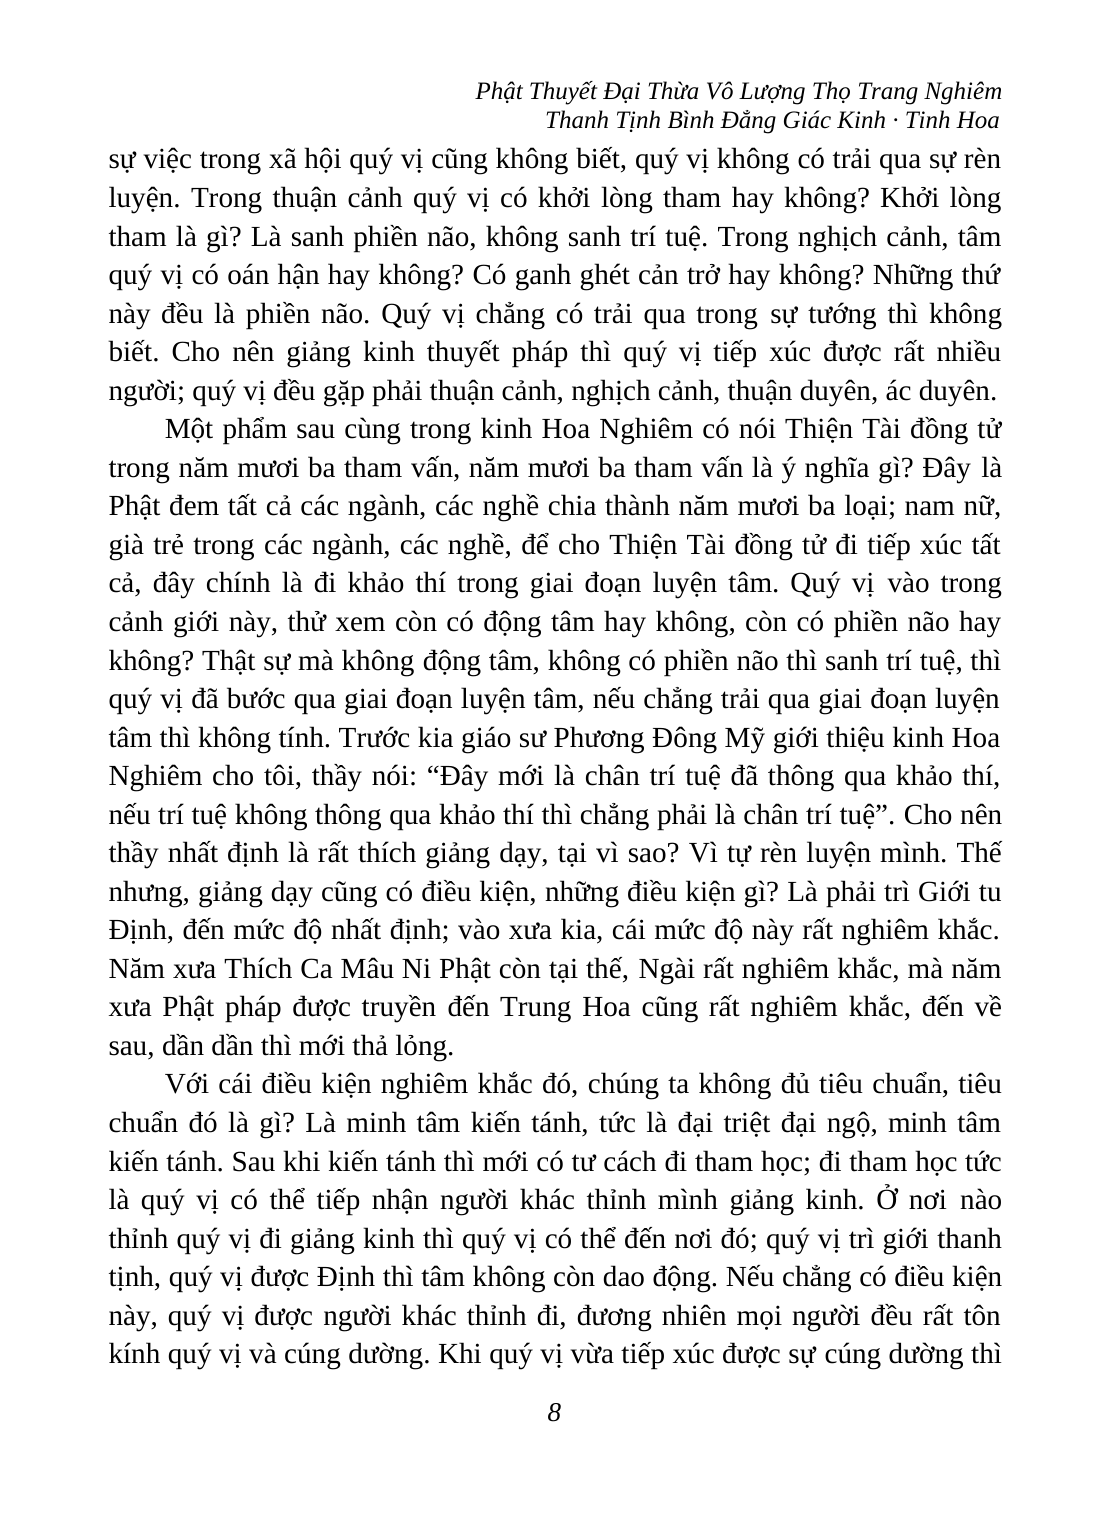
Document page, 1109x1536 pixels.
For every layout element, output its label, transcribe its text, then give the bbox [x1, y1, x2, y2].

text Một phẩm sau cùng trong kinh Hoa Nghiêm có nói Thiện Tài đồng tử trong năm mươi ba tham vấn, năm mươi ba tham vấn là ý nghĩa gì? Đây là Phật đem tất cả các ngành, các nghề chia thành năm mươi ba loại; nam nữ, già trẻ trong các ngành, các nghề, để cho Thiện Tài đồng tử đi tiếp xúc tất cả, đây chính là đi khảo thí trong giai đoạn luyện tâm. Quý vị vào trong cảnh giới này, thử xem còn có động tâm hay không, còn có phiền não hay không? Thật sự mà không động tâm, không có phiền não thì sanh trí tuệ, thì quý vị đã bước qua giai đoạn luyện tâm, nếu chẳng trải qua giai đoạn luyện tâm thì không tính. Trước kia giáo sư Phương Đông Mỹ giới thiệu kinh Hoa Nghiêm cho tôi, thầy nói: “Đây mới là chân trí tuệ đã thông qua khảo thí, nếu trí tuệ không thông qua khảo thí thì chẳng phải là chân trí tuệ”. Cho nên thầy nhất định là rất thích giảng dạy, tại vì sao? Vì tự rèn luyện mình. Thế nhưng, giảng dạy cũng có điều kiện, những điều kiện gì? Là phải trì Giới tu Định, đến mức độ nhất định; vào xưa kia, cái mức độ này rất nghiêm khắc. Năm xưa Thích Ca Mâu Ni Phật còn tại thế, Ngài rất nghiêm khắc, mà năm xưa Phật pháp được truyền đến Trung Hoa cũng rất nghiêm khắc, đến về sau, dần dần thì mới thả lỏng. [108, 411, 1002, 1062]
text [108, 1067, 1002, 1370]
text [108, 142, 1002, 406]
